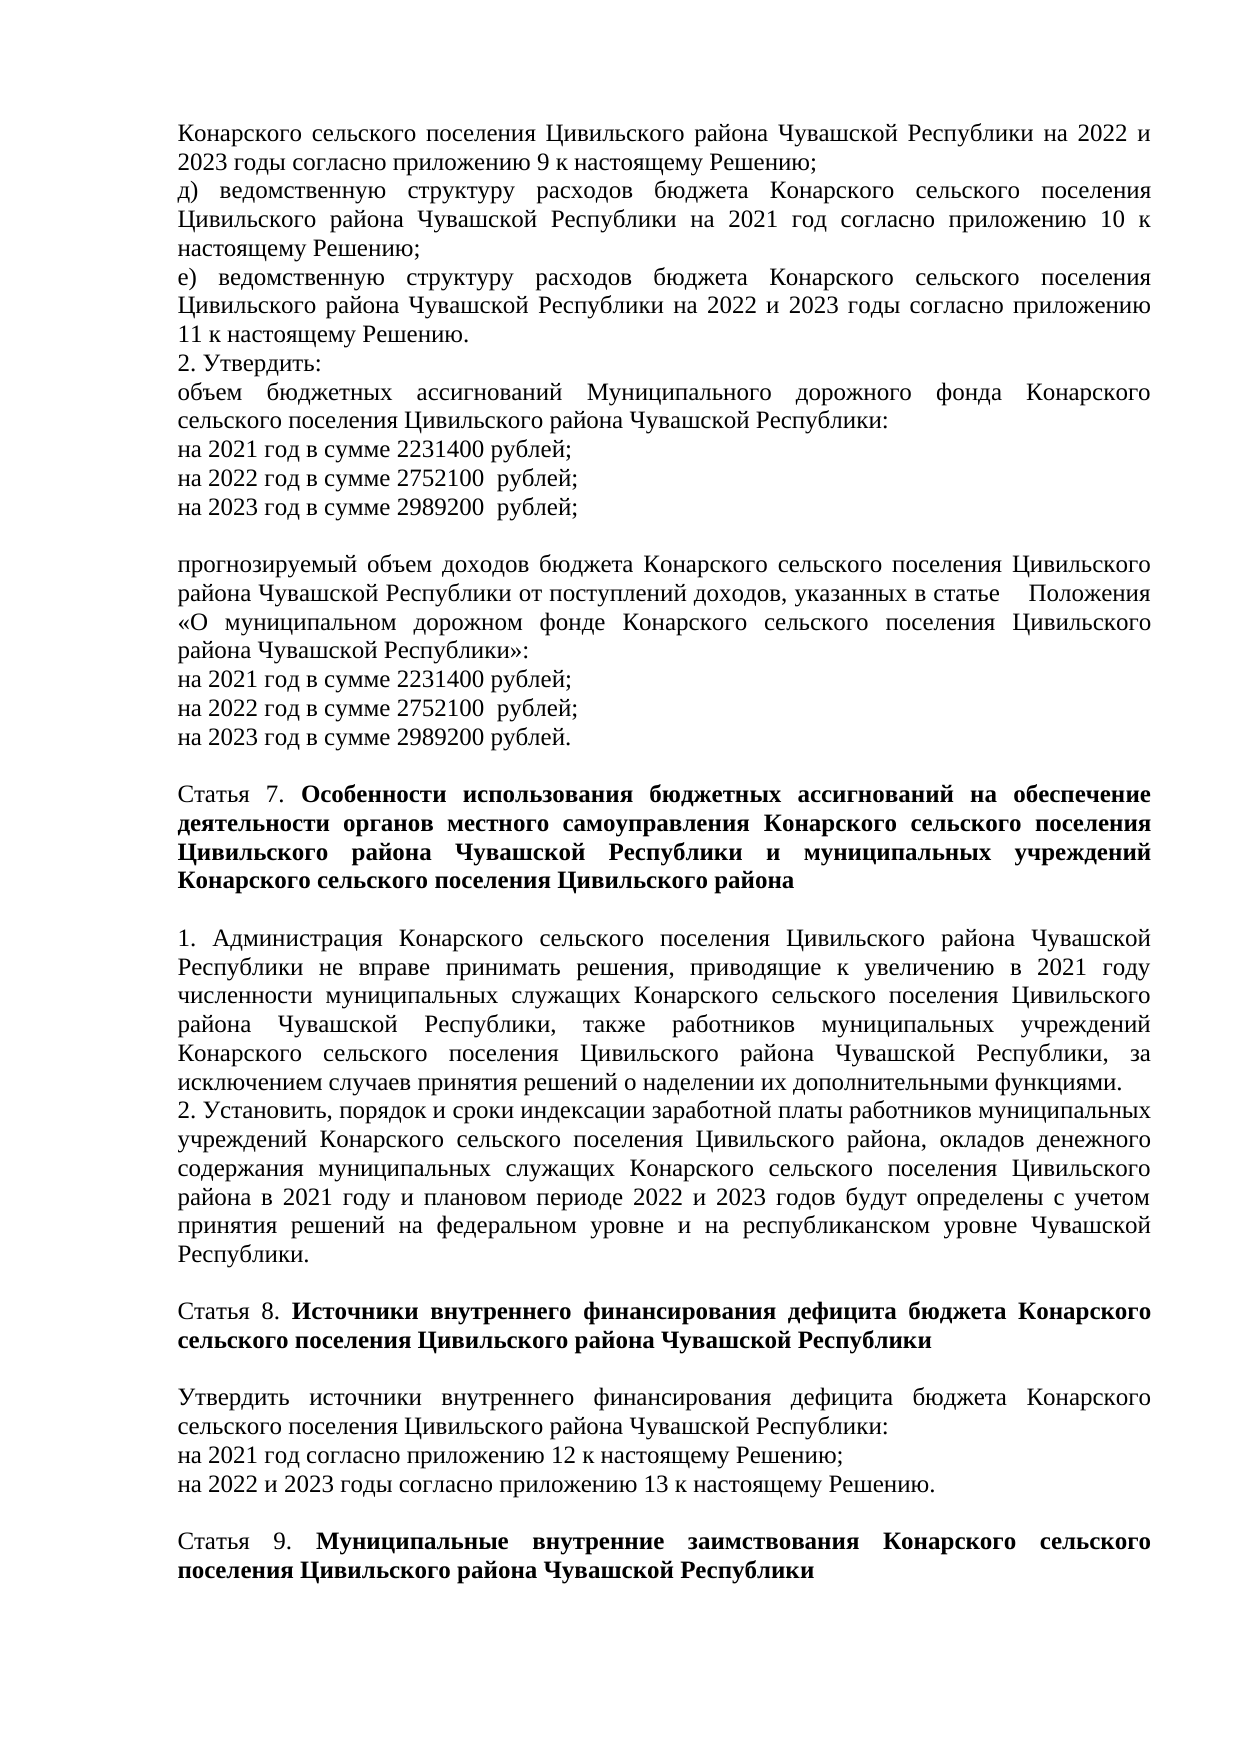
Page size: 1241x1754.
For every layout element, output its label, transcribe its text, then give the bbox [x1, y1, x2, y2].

text на 2021 год в сумме 2231400 рублей; [177, 664, 1152, 693]
text Статья 8. Источники внутреннего финансирования дефицита бюджета Конарского сельского поселения Цивильского района Чувашской Республики [177, 1296, 1152, 1354]
text на 2023 год в сумме 2989200 рублей. [177, 722, 1152, 751]
text на 2022 год в сумме 2752100 рублей; [177, 693, 1152, 722]
text прогнозируемый объем доходов бюджета Конарского сельского поселения Цивильского района Чувашской Республики от поступлений доходов, указанных в статье Положения «О муниципальном дорожном фонде Конарского сельского поселения Цивильского района Чувашской Республики»: [177, 549, 1152, 664]
text на 2023 год в сумме 2989200 рублей; [177, 492, 1152, 521]
text 1. Администрация Конарского сельского поселения Цивильского района Чувашской Республики не вправе принимать решения, приводящие к увеличению в 2021 году численности муниципальных служащих Конарского сельского поселения Цивильского района Чувашской Республики, также работников муниципальных учреждений Конарского сельского поселения Цивильского района Чувашской Республики, за исключением случаев принятия решений о наделении их дополнительными функциями. [177, 923, 1152, 1096]
text на 2021 год согласно приложению 12 к настоящему Решению; [177, 1440, 1152, 1469]
text 2. Установить, порядок и сроки индексации заработной платы работников муниципальных учреждений Конарского сельского поселения Цивильского района, окладов денежного содержания муниципальных служащих Конарского сельского поселения Цивильского района в 2021 году и плановом периоде 2022 и 2023 годов будут определены с учетом принятия решений на федеральном уровне и на республиканском уровне Чувашской Республики. [177, 1096, 1152, 1268]
text 2. Утвердить: [177, 348, 1152, 377]
text Утвердить источники внутреннего финансирования дефицита бюджета Конарского сельского поселения Цивильского района Чувашской Республики: [177, 1382, 1152, 1440]
text Статья 7. Особенности использования бюджетных ассигнований на обеспечение деятельности органов местного самоуправления Конарского сельского поселения Цивильского района Чувашской Республики и муниципальных учреждений Конарского сельского поселения Цивильского района [177, 779, 1152, 894]
text на 2022 и 2023 годы согласно приложению 13 к настоящему Решению. [177, 1469, 1152, 1497]
text е) ведомственную структуру расходов бюджета Конарского сельского поселения Цивильского района Чувашской Республики на 2022 и 2023 годы согласно приложению 11 к настоящему Решению. [177, 262, 1152, 348]
text д) ведомственную структуру расходов бюджета Конарского сельского поселения Цивильского района Чувашской Республики на 2021 год согласно приложению 10 к настоящему Решению; [177, 176, 1152, 262]
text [177, 118, 1152, 176]
text на 2022 год в сумме 2752100 рублей; [177, 463, 1152, 492]
text на 2021 год в сумме 2231400 рублей; [177, 434, 1152, 463]
text объем бюджетных ассигнований Муниципального дорожного фонда Конарского сельского поселения Цивильского района Чувашской Республики: [177, 377, 1152, 434]
text Статья 9. Муниципальные внутренние заимствования Конарского сельского поселения Цивильского района Чувашской Республики [177, 1526, 1152, 1584]
